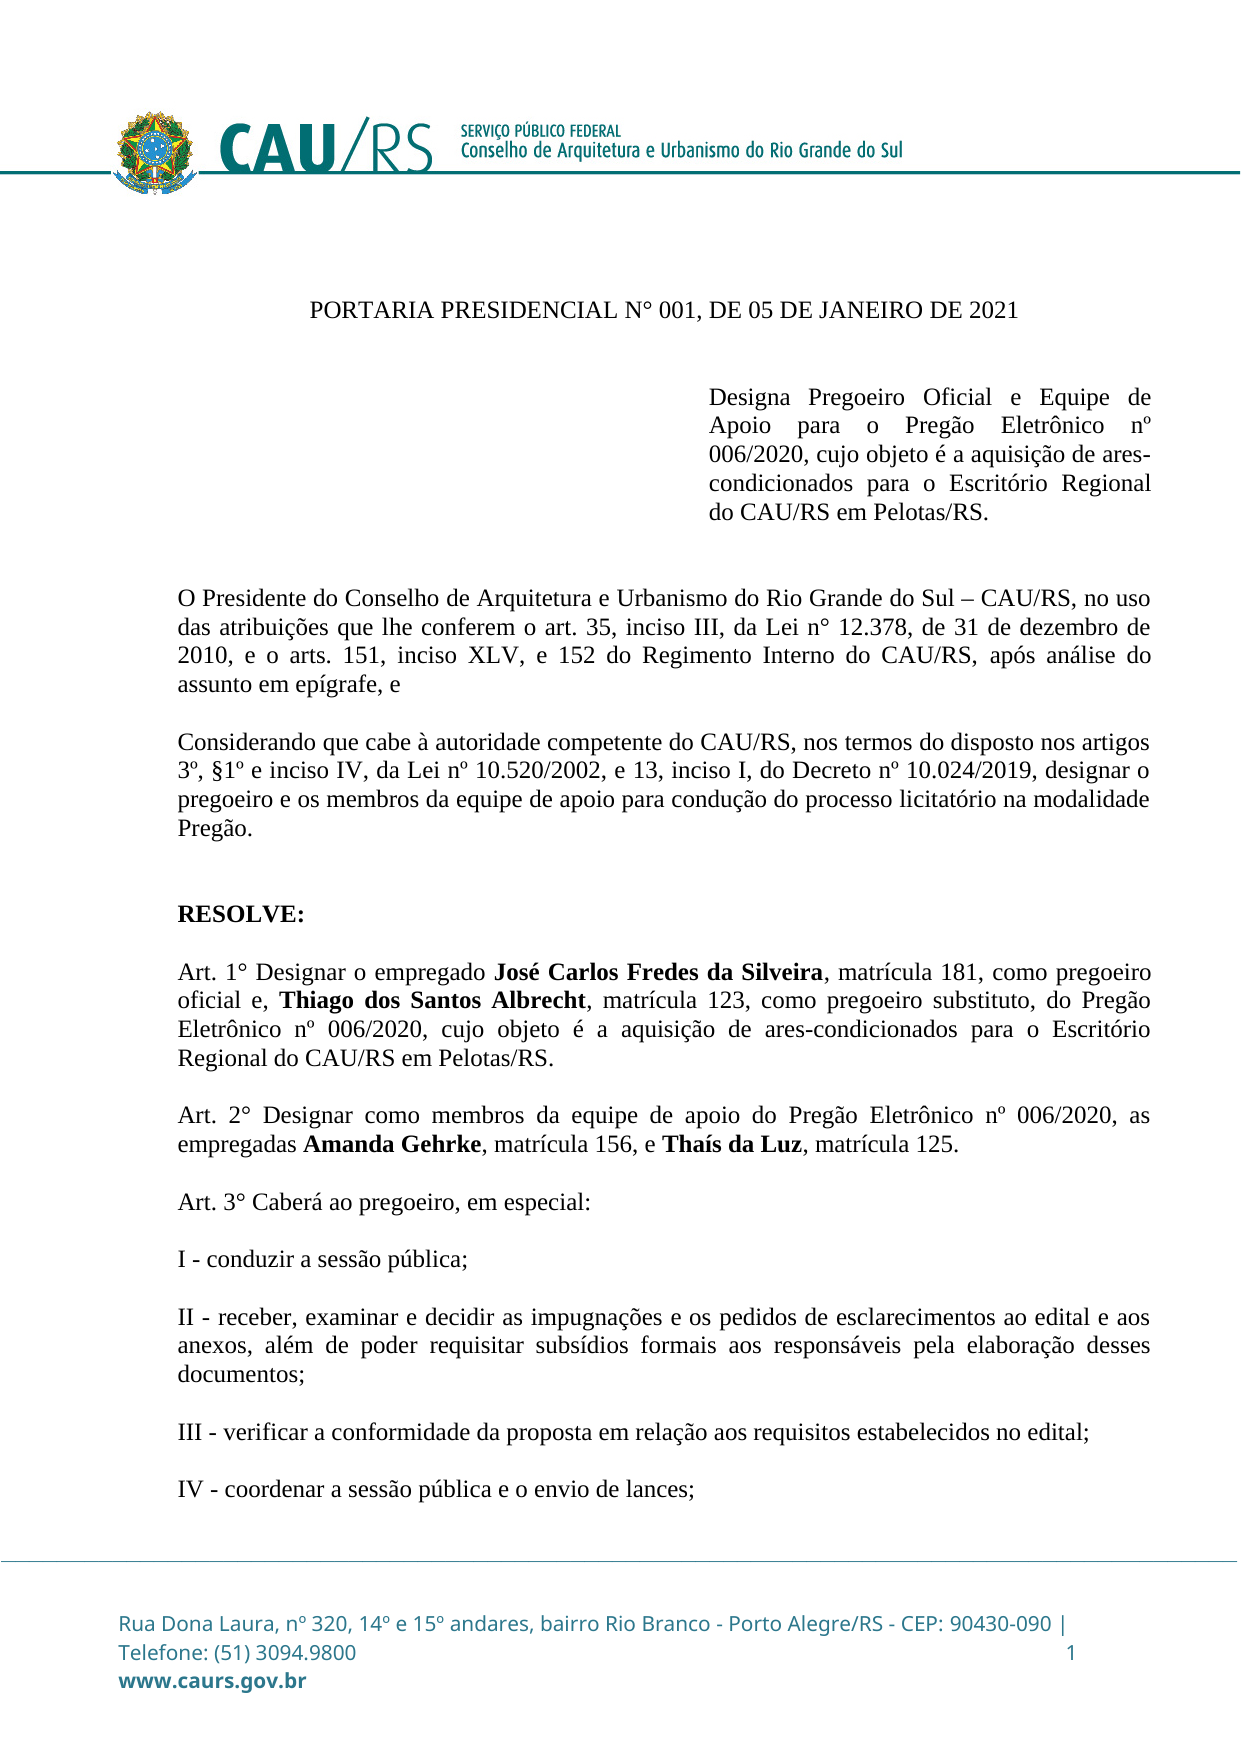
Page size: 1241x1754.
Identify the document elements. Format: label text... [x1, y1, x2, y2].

text Art. 3° Caberá ao pregoeiro, em especial: [177, 1187, 1152, 1215]
text Designa Pregoeiro Oficial e Equipe de Apoio para o Pregão Eletrônico nº 006/2020, cujo objeto é a aquisição de ares-condicionados para o Escritório Regional do CAU/RS em Pelotas/RS. [709, 382, 1152, 525]
text III - verificar a conformidade da proposta em relação aos requisitos estabelecidos no edital; [177, 1417, 1152, 1445]
text Considerando que cabe à autoridade competente do CAU/RS, nos termos do disposto nos artigos 3º, §1º e inciso IV, da Lei nº 10.520/2002, e 13, inciso I, do Decreto nº 10.024/2019, designar o pregoeiro e os membros da equipe de apoio para condução do processo licitatório na modalidade Pregão. [177, 727, 1152, 842]
text Art. 1° Designar o empregado José Carlos Fredes da Silveira, matrícula 181, como pregoeiro oficial e, Thiago dos Santos Albrecht, matrícula 123, como pregoeiro substituto, do Pregão Eletrônico nº 006/2020, cujo objeto é a aquisição de ares-condicionados para o Escritório Regional do CAU/RS em Pelotas/RS. [177, 957, 1152, 1072]
text O Presidente do Conselho de Arquitetura e Urbanismo do Rio Grande do Sul – CAU/RS, no uso das atribuições que lhe conferem o art. 35, inciso III, da Lei n° 12.378, de 31 de dezembro de 2010, e o arts. 151, inciso XLV, e 152 do Regimento Interno do CAU/RS, após análise do assunto em epígrafe, e [177, 583, 1152, 698]
text PORTARIA PRESIDENCIAL N° 001, DE 05 DE JANEIRO DE 2021 [177, 295, 1152, 324]
picture [0, 45, 1241, 205]
text IV - coordenar a sessão pública e o envio de lances; [177, 1474, 1152, 1503]
text I - conduzir a sessão pública; [177, 1244, 1152, 1273]
text Art. 2° Designar como membros da equipe de apoio do Pregão Eletrônico nº 006/2020, as empregadas Amanda Gehrke, matrícula 156, e Thaís da Luz, matrícula 125. [177, 1100, 1152, 1158]
text RESOLVE: [177, 899, 1152, 928]
text II - receber, examinar e decidir as impugnações e os pedidos de esclarecimentos ao edital e aos anexos, além de poder requisitar subsídios formais aos responsáveis pela elaboração desses documentos; [177, 1302, 1152, 1388]
